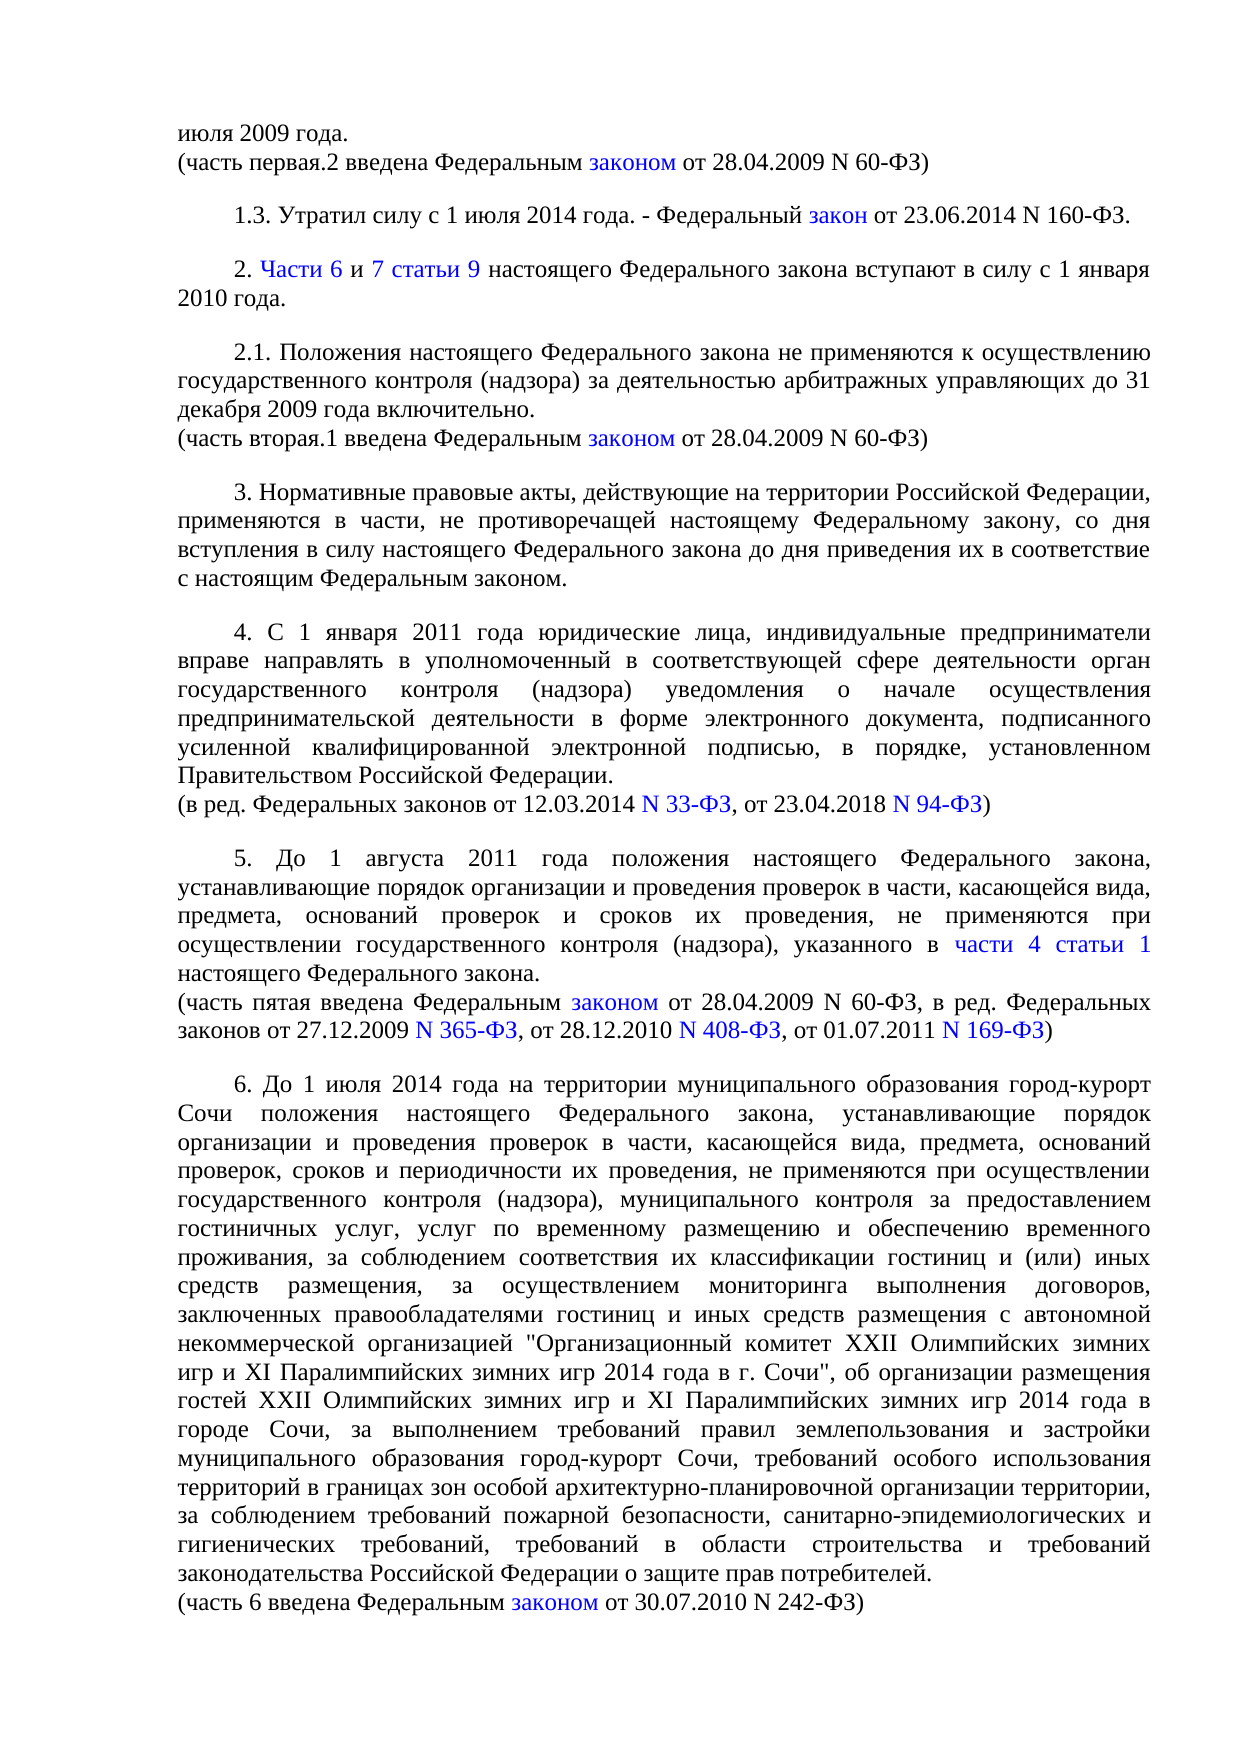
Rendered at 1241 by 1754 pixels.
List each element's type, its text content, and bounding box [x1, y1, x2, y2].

text 2.1. Положения настоящего Федерального закона не применяются к осуществлению государственного контроля (надзора) за деятельностью арбитражных управляющих до 31 декабря 2009 года включительно. [177, 337, 1152, 423]
text 4. С 1 января 2011 года юридические лица, индивидуальные предприниматели вправе направлять в уполномоченный в соответствующей сфере деятельности орган государственного контроля (надзора) уведомления о начале осуществления предпринимательской деятельности в форме электронного документа, подписанного усиленной квалифицированной электронной подписью, в порядке, установленном Правительством Российской Федерации. [177, 617, 1152, 789]
text (часть вторая.1 введена Федеральным законом от 28.04.2009 N 60-ФЗ) [177, 423, 1152, 452]
text (часть 6 введена Федеральным законом от 30.07.2010 N 242-ФЗ) [177, 1587, 1152, 1616]
text 6. До 1 июля 2014 года на территории муниципального образования город-курорт Сочи положения настоящего Федерального закона, устанавливающие порядок организации и проведения проверок в части, касающейся вида, предмета, оснований проверок, сроков и периодичности их проведения, не применяются при осуществлении государственного контроля (надзора), муниципального контроля за предоставлением гостиничных услуг, услуг по временному размещению и обеспечению временного проживания, за соблюдением соответствия их классификации гостиниц и (или) иных средств размещения, за осуществлением мониторинга выполнения договоров, заключенных правообладателями гостиниц и иных средств размещения с автономной некоммерческой организацией "Организационный комитет XXII Олимпийских зимних игр и XI Паралимпийских зимних игр 2014 года в г. Сочи", об организации размещения гостей XXII Олимпийских зимних игр и XI Паралимпийских зимних игр 2014 года в городе Сочи, за выполнением требований правил землепользования и застройки муниципального образования город-курорт Сочи, требований особого использования территорий в границах зон особой архитектурно-планировочной организации территории, за соблюдением требований пожарной безопасности, санитарно-эпидемиологических и гигиенических требований, требований в области строительства и требований законодательства Российской Федерации о защите прав потребителей. [177, 1069, 1152, 1587]
text 2. Части 6 и 7 статьи 9 настоящего Федерального закона вступают в силу с 1 января 2010 года. [177, 254, 1152, 312]
text (часть пятая введена Федеральным законом от 28.04.2009 N 60-ФЗ, в ред. Федеральных законов от 27.12.2009 N 365-ФЗ, от 28.12.2010 N 408-ФЗ, от 01.07.2011 N 169-ФЗ) [177, 987, 1152, 1044]
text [177, 118, 1152, 147]
text 3. Нормативные правовые акты, действующие на территории Российской Федерации, применяются в части, не противоречащей настоящему Федеральному закону, со дня вступления в силу настоящего Федерального закона до дня приведения их в соответствие с настоящим Федеральным законом. [177, 477, 1152, 592]
text (в ред. Федеральных законов от 12.03.2014 N 33-ФЗ, от 23.04.2018 N 94-ФЗ) [177, 789, 1152, 818]
text 5. До 1 августа 2011 года положения настоящего Федерального закона, устанавливающие порядок организации и проведения проверок в части, касающейся вида, предмета, оснований проверок и сроков их проведения, не применяются при осуществлении государственного контроля (надзора), указанного в части 4 статьи 1 настоящего Федерального закона. [177, 843, 1152, 987]
text (часть первая.2 введена Федеральным законом от 28.04.2009 N 60-ФЗ) [177, 147, 1152, 176]
text 1.3. Утратил силу с 1 июля 2014 года. - Федеральный закон от 23.06.2014 N 160-ФЗ. [177, 201, 1152, 229]
